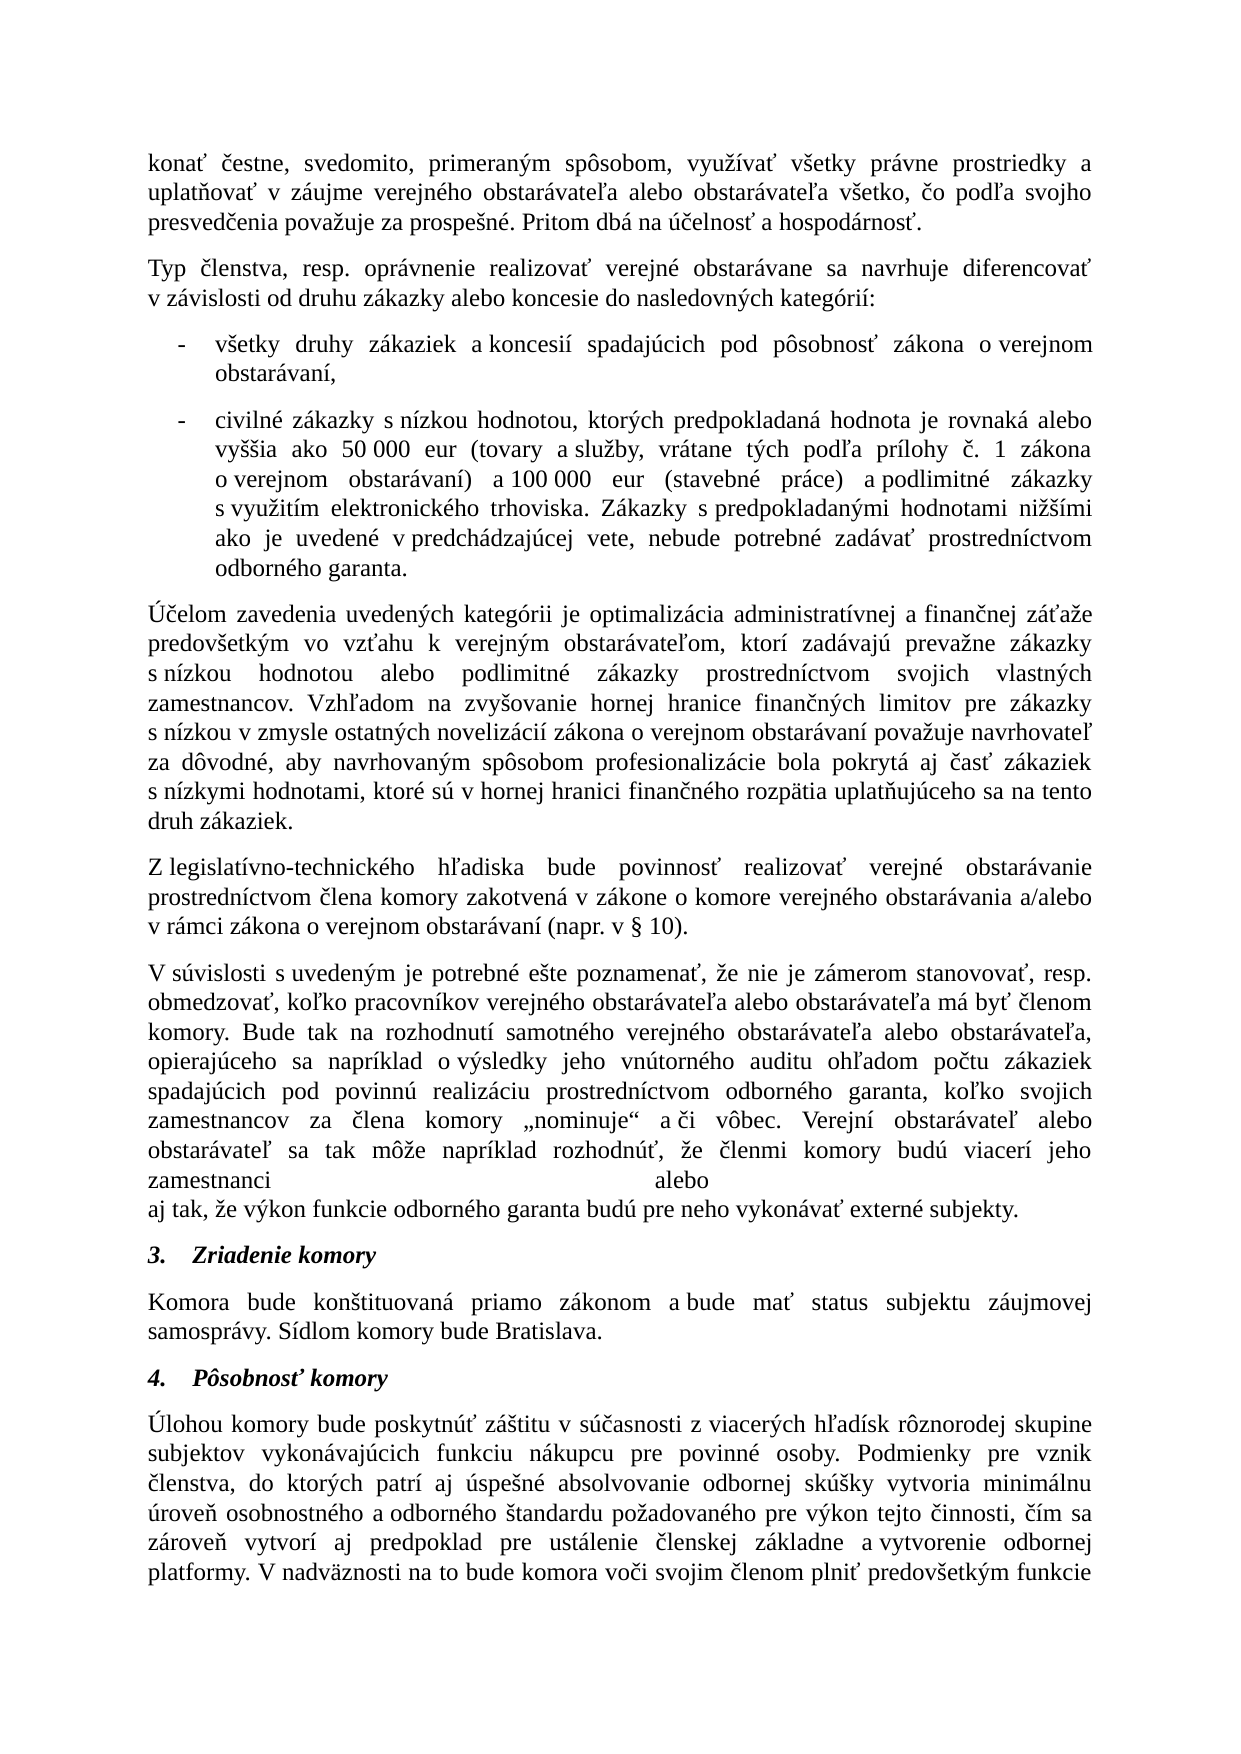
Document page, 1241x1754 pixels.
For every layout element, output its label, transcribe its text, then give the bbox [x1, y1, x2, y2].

list Zriadenie komory [148, 1241, 1093, 1269]
text Z legislatívno-technického hľadiska bude povinnosť realizovať verejné obstarávanie prostredníctvom člena komory zakotvená v zákone o komore verejného obstarávania a/alebo v rámci zákona o verejnom obstarávaní (napr. v § 10). [148, 852, 1093, 940]
text Typ členstva, resp. oprávnenie realizovať verejné obstarávane sa navrhuje diferencovať v závislosti od druhu zákazky alebo koncesie do nasledovných kategórií: [148, 253, 1093, 311]
list všetky druhy zákaziek a koncesií spadajúcich pod pôsobnosť zákona o verejnom obstarávaní, [177, 329, 1093, 387]
text Komora bude konštituovaná priamo zákonom a bude mať status subjektu záujmovej samosprávy. Sídlom komory bude Bratislava. [148, 1287, 1093, 1345]
text V súvislosti s uvedeným je potrebné ešte poznamenať, že nie je zámerom stanovovať, resp. obmedzovať, koľko pracovníkov verejného obstarávateľa alebo obstarávateľa má byť členom komory. Bude tak na rozhodnutí samotného verejného obstarávateľa alebo obstarávateľa, opierajúceho sa napríklad o výsledky jeho vnútorného auditu ohľadom počtu zákaziek spadajúcich pod povinnú realizáciu prostredníctvom odborného garanta, koľko svojich zamestnancov za člena komory „nominuje“ a či vôbec. Verejní obstarávateľ alebo obstarávateľ sa tak môže napríklad rozhodnúť, že členmi komory budú viacerí jeho zamestnanci alebo aj tak, že výkon funkcie odborného garanta budú pre neho vykonávať externé subjekty. [148, 958, 1093, 1223]
list civilné zákazky s nízkou hodnotou, ktorých predpokladaná hodnota je rovnaká alebo vyššia ako 50 000 eur (tovary a služby, vrátane tých podľa prílohy č. 1 zákona o verejnom obstarávaní) a 100 000 eur (stavebné práce) a podlimitné zákazky s využitím elektronického trhoviska. Zákazky s predpokladanými hodnotami nižšími ako je uvedené v predchádzajúcej vete, nebude potrebné zadávať prostredníctvom odborného garanta. [177, 405, 1093, 581]
list Pôsobnosť komory [148, 1363, 1093, 1391]
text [148, 148, 1093, 236]
text Účelom zavedenia uvedených kategórii je optimalizácia administratívnej a finančnej záťaže predovšetkým vo vzťahu k verejným obstarávateľom, ktorí zadávajú prevažne zákazky s nízkou hodnotou alebo podlimitné zákazky prostredníctvom svojich vlastných zamestnancov. Vzhľadom na zvyšovanie hornej hranice finančných limitov pre zákazky s nízkou v zmysle ostatných novelizácií zákona o verejnom obstarávaní považuje navrhovateľ za dôvodné, aby navrhovaným spôsobom profesionalizácie bola pokrytá aj časť zákaziek s nízkymi hodnotami, ktoré sú v hornej hranici finančného rozpätia uplatňujúceho sa na tento druh zákaziek. [148, 599, 1093, 835]
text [148, 1409, 1093, 1586]
